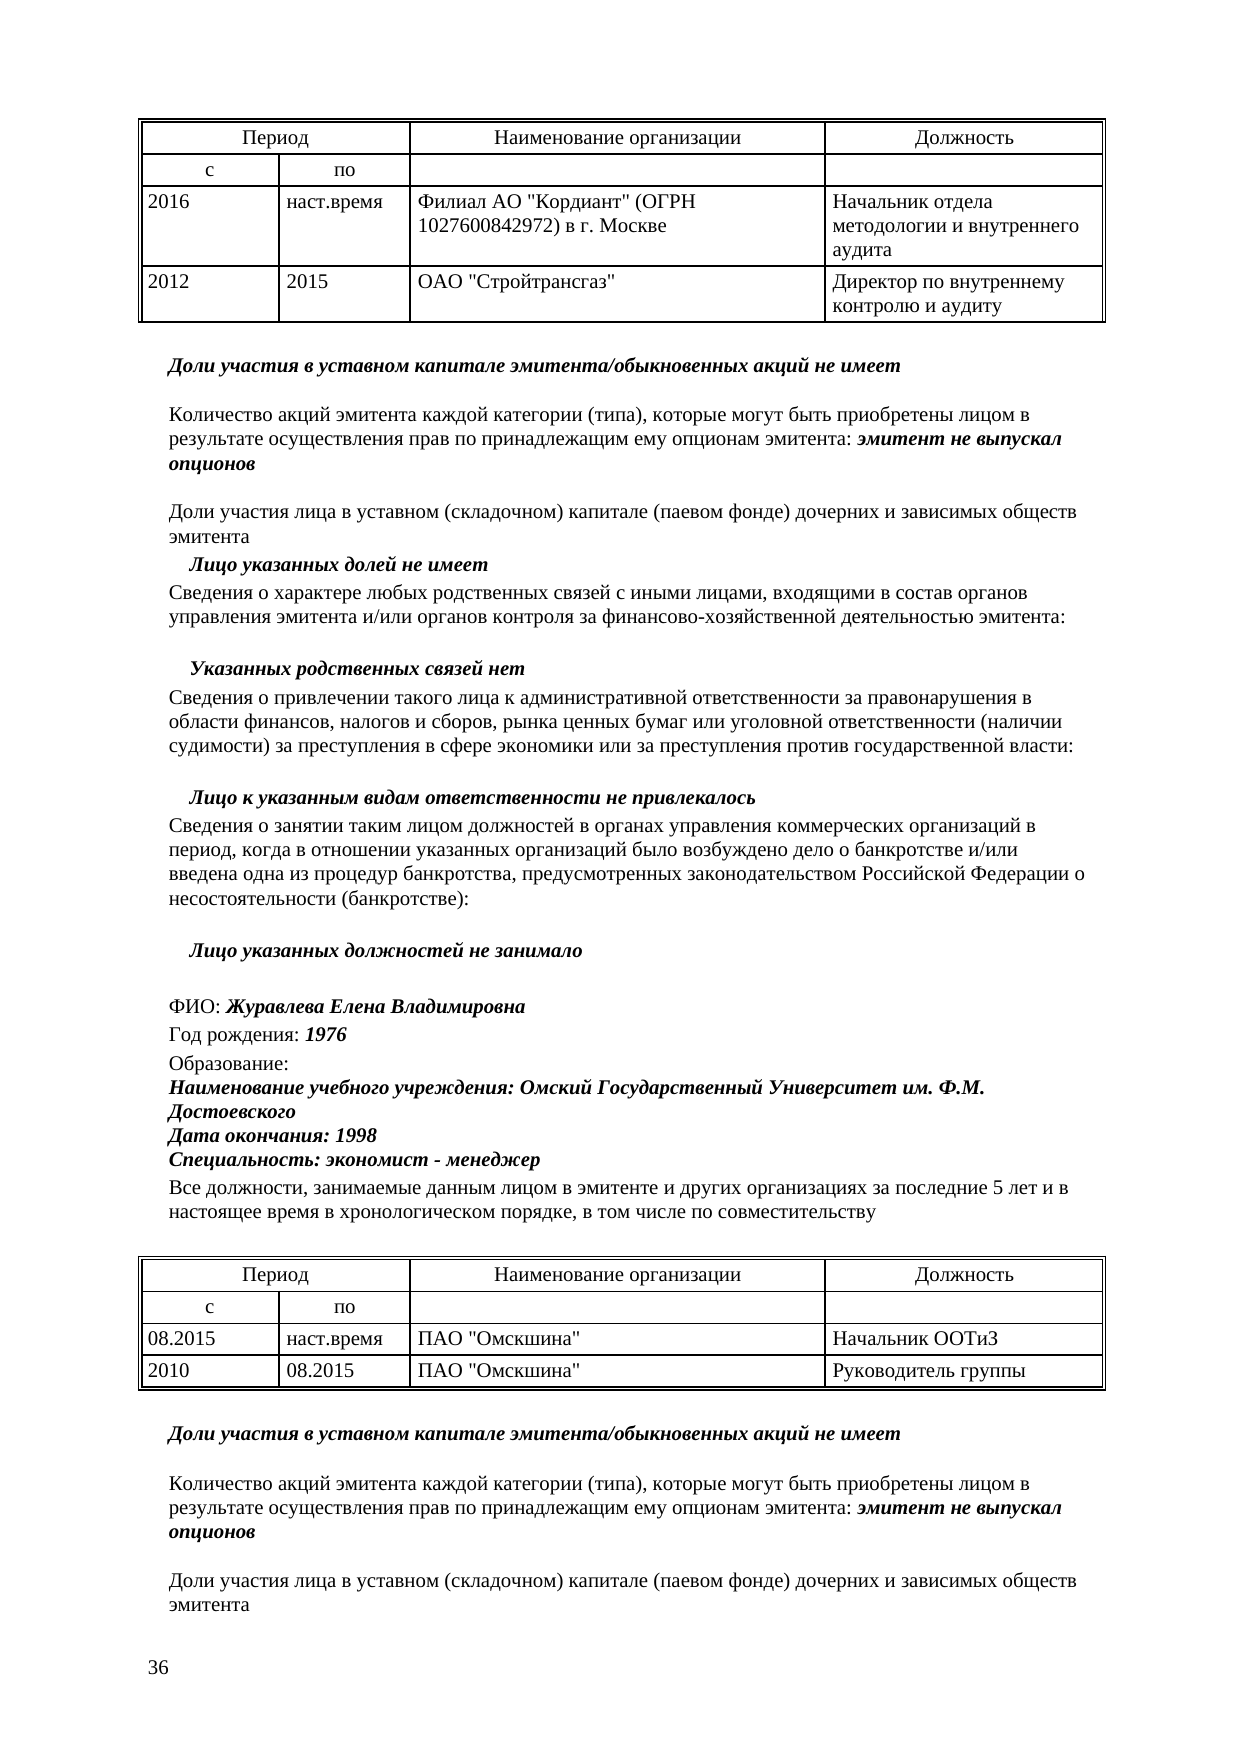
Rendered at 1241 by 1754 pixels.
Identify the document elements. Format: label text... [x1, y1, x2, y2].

table_cell ПАО "Омскшина" [411, 1324, 824, 1354]
text Количество акций эмитента каждой категории (типа), которые могут быть приобретены лицом в результате осуществления прав по принадлежащим ему опционам эмитента: эмитент не выпускал опционов [168, 1471, 1092, 1543]
text Доли участия в уставном капитале эмитента/обыкновенных акций не имеет [168, 353, 1092, 377]
table_cell [411, 155, 824, 185]
table_cell наст.время [280, 1324, 409, 1354]
subtitle Доли участия лица в уставном (складочном) капитале (паевом фонде) дочерних и зависимых обществ эмитента [168, 499, 1092, 548]
text Лицо к указанным видам ответственности не привлекалось [189, 785, 1092, 809]
table_header Период [143, 123, 409, 153]
text Количество акций эмитента каждой категории (типа), которые могут быть приобретены лицом в результате осуществления прав по принадлежащим ему опционам эмитента: эмитент не выпускал опционов [168, 402, 1092, 474]
text Лицо указанных должностей не занимало [189, 938, 1092, 962]
table_cell по [280, 1292, 409, 1322]
table_header Должность [826, 1260, 1102, 1291]
table_cell 08.2015 [280, 1356, 409, 1386]
table_cell Руководитель группы [826, 1356, 1102, 1386]
table_header Наименование организации [411, 1260, 824, 1291]
table_cell [411, 1292, 824, 1322]
table_header Должность [826, 123, 1102, 153]
table_cell 2015 [280, 267, 409, 321]
text Сведения о характере любых родственных связей с иными лицами, входящими в состав органов управления эмитента и/или органов контроля за финансово-хозяйственной деятельностью эмитента: [168, 580, 1092, 652]
table_cell ПАО "Омскшина" [411, 1356, 824, 1386]
table_header Период [143, 1260, 409, 1291]
table_cell Филиал АО "Кордиант" (ОГРН 1027600842972) в г. Москве [411, 187, 824, 265]
table_cell 2016 [143, 187, 278, 265]
text Сведения о занятии таким лицом должностей в органах управления коммерческих организаций в период, когда в отношении указанных организаций было возбуждено дело о банкротстве и/или введена одна из процедур банкротства, предусмотренных законодательством Российской Федерации о несостоятельности (банкротстве): [168, 813, 1092, 933]
table_cell 2010 [143, 1356, 278, 1386]
text Лицо указанных долей не имеет [189, 552, 1092, 576]
text Сведения о привлечении такого лица к административной ответственности за правонарушения в области финансов, налогов и сборов, рынка ценных бумаг или уголовной ответственности (наличии судимости) за преступления в сфере экономики или за преступления против государственной власти: [168, 684, 1092, 781]
table_cell наст.время [280, 187, 409, 265]
table_cell [826, 155, 1102, 185]
table_header Наименование организации [411, 123, 824, 153]
text Доли участия в уставном капитале эмитента/обыкновенных акций не имеет [168, 1421, 1092, 1445]
text Образование: Наименование учебного учреждения: Омский Государственный Университет им. Ф.М. Достоевского Дата окончания: 1998 Специальность: экономист - менеджер [168, 1051, 1092, 1171]
table_cell 2012 [143, 267, 278, 321]
table_cell по [280, 155, 409, 185]
text Указанных родственных связей нет [189, 656, 1092, 680]
table_cell Директор по внутреннему контролю и аудиту [826, 267, 1102, 321]
table_cell Начальник отдела методологии и внутреннего аудита [826, 187, 1102, 265]
table_cell с [143, 155, 278, 185]
text Год рождения: 1976 [168, 1022, 1092, 1046]
table_cell с [143, 1292, 278, 1322]
table_cell Начальник ООТиЗ [826, 1324, 1102, 1354]
text ФИО: Журавлева Елена Владимировна [168, 994, 1092, 1018]
subtitle Доли участия лица в уставном (складочном) капитале (паевом фонде) дочерних и зависимых обществ эмитента [168, 1568, 1092, 1616]
text Все должности, занимаемые данным лицом в эмитенте и других организациях за последние 5 лет и в настоящее время в хронологическом порядке, в том числе по совместительству [168, 1175, 1092, 1223]
table_cell 08.2015 [143, 1324, 278, 1354]
table_cell ОАО "Стройтрансгаз" [411, 267, 824, 321]
table_cell [826, 1292, 1102, 1322]
